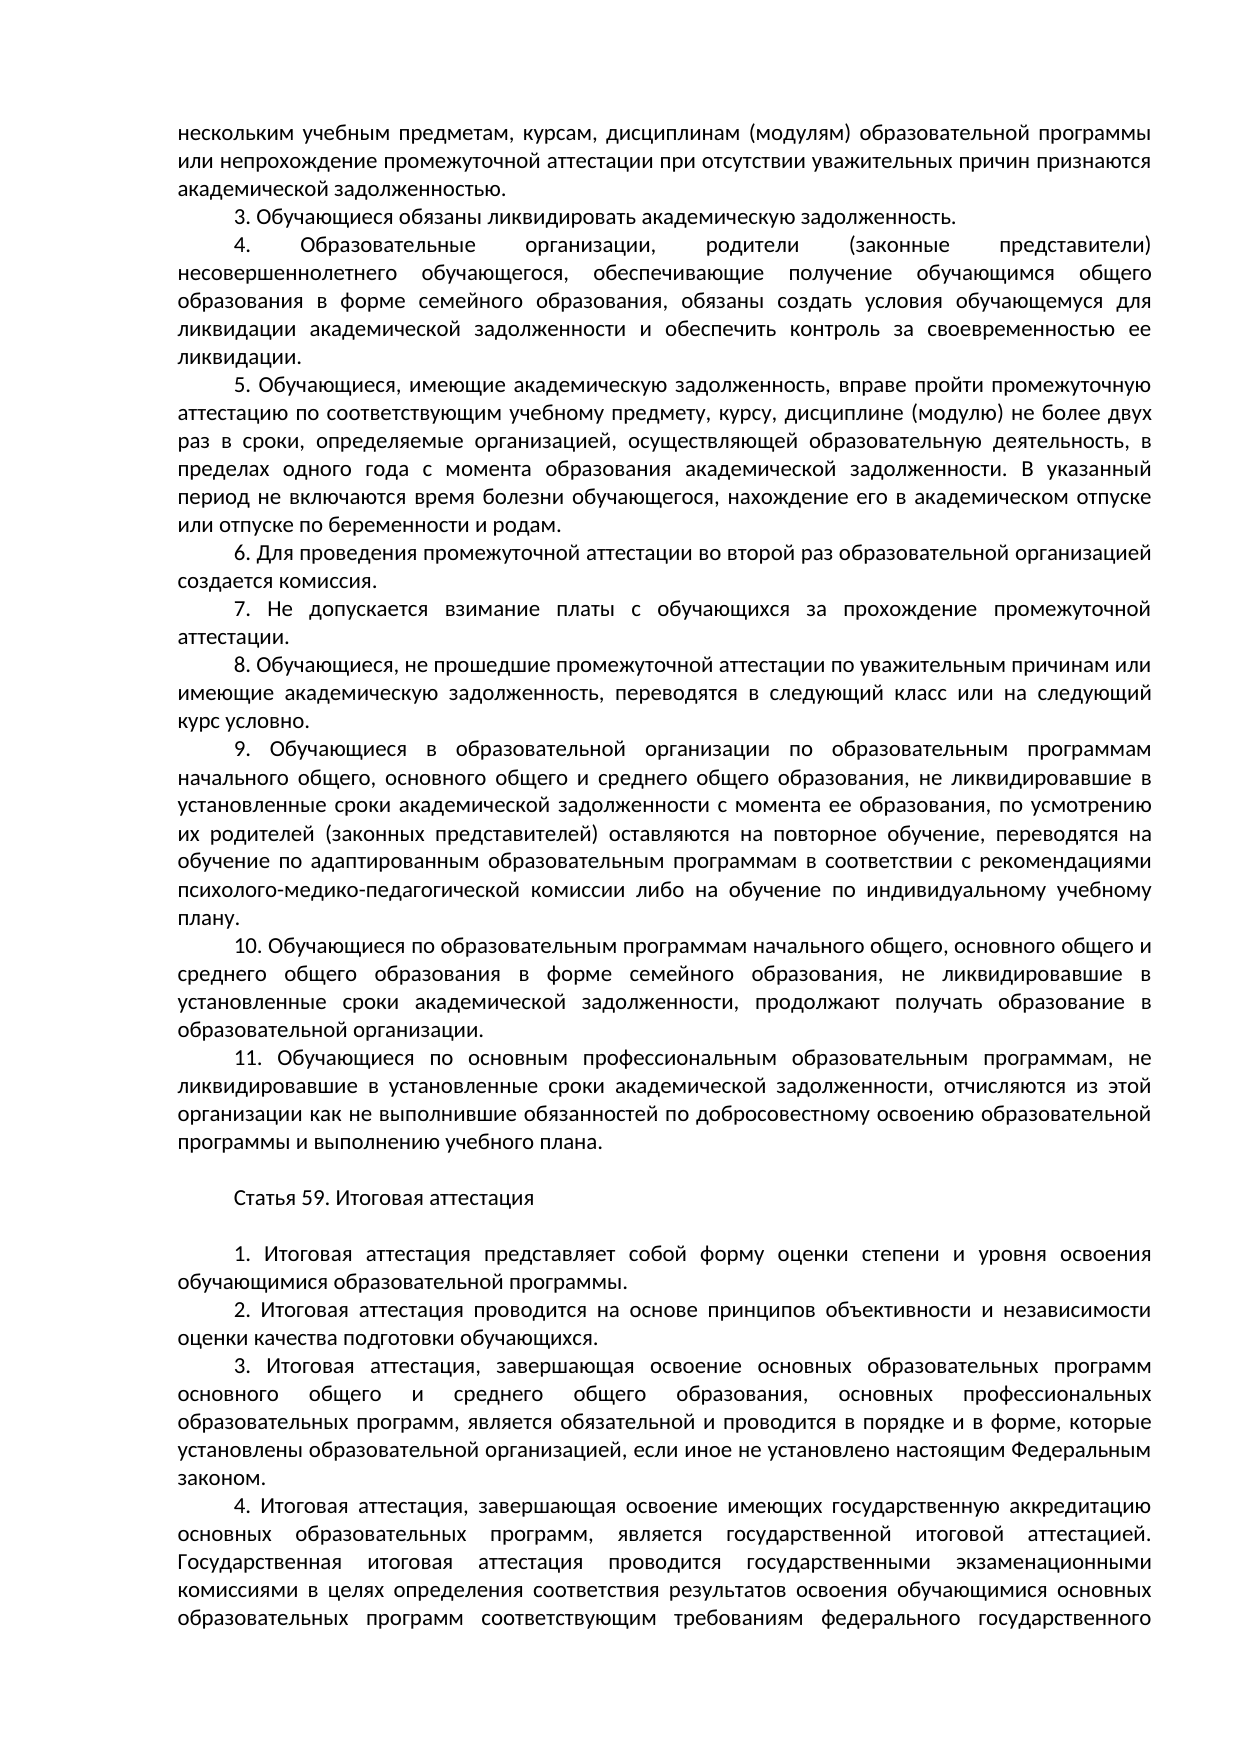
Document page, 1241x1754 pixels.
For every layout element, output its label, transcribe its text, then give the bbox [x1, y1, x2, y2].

text 6. Для проведения промежуточной аттестации во второй раз образовательной организацией создается комиссия. [177, 538, 1152, 594]
text 4. Образовательные организации, родители (законные представители) несовершеннолетнего обучающегося, обеспечивающие получение обучающимся общего образования в форме семейного образования, обязаны создать условия обучающемуся для ликвидации академической задолженности и обеспечить контроль за своевременностью ее ликвидации. [177, 230, 1152, 370]
text Статья 59. Итоговая аттестация [177, 1183, 1152, 1211]
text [177, 118, 1152, 202]
text 8. Обучающиеся, не прошедшие промежуточной аттестации по уважительным причинам или имеющие академическую задолженность, переводятся в следующий класс или на следующий курс условно. [177, 651, 1152, 734]
text 7. Не допускается взимание платы с обучающихся за прохождение промежуточной аттестации. [177, 594, 1152, 651]
text 3. Итоговая аттестация, завершающая освоение основных образовательных программ основного общего и среднего общего образования, основных профессиональных образовательных программ, является обязательной и проводится в порядке и в форме, которые установлены образовательной организацией, если иное не установлено настоящим Федеральным законом. [177, 1351, 1152, 1491]
text 5. Обучающиеся, имеющие академическую задолженность, вправе пройти промежуточную аттестацию по соответствующим учебному предмету, курсу, дисциплине (модулю) не более двух раз в сроки, определяемые организацией, осуществляющей образовательную деятельность, в пределах одного года с момента образования академической задолженности. В указанный период не включаются время болезни обучающегося, нахождение его в академическом отпуске или отпуске по беременности и родам. [177, 370, 1152, 538]
text 10. Обучающиеся по образовательным программам начального общего, основного общего и среднего общего образования в форме семейного образования, не ликвидировавшие в установленные сроки академической задолженности, продолжают получать образование в образовательной организации. [177, 931, 1152, 1043]
text 11. Обучающиеся по основным профессиональным образовательным программам, не ликвидировавшие в установленные сроки академической задолженности, отчисляются из этой организации как не выполнившие обязанностей по добросовестному освоению образовательной программы и выполнению учебного плана. [177, 1043, 1152, 1155]
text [177, 1491, 1152, 1631]
text 3. Обучающиеся обязаны ликвидировать академическую задолженность. [177, 202, 1152, 230]
text 1. Итоговая аттестация представляет собой форму оценки степени и уровня освоения обучающимися образовательной программы. [177, 1239, 1152, 1295]
text 9. Обучающиеся в образовательной организации по образовательным программам начального общего, основного общего и среднего общего образования, не ликвидировавшие в установленные сроки академической задолженности с момента ее образования, по усмотрению их родителей (законных представителей) оставляются на повторное обучение, переводятся на обучение по адаптированным образовательным программам в соответствии с рекомендациями психолого-медико-педагогической комиссии либо на обучение по индивидуальному учебному плану. [177, 734, 1152, 931]
text 2. Итоговая аттестация проводится на основе принципов объективности и независимости оценки качества подготовки обучающихся. [177, 1295, 1152, 1351]
